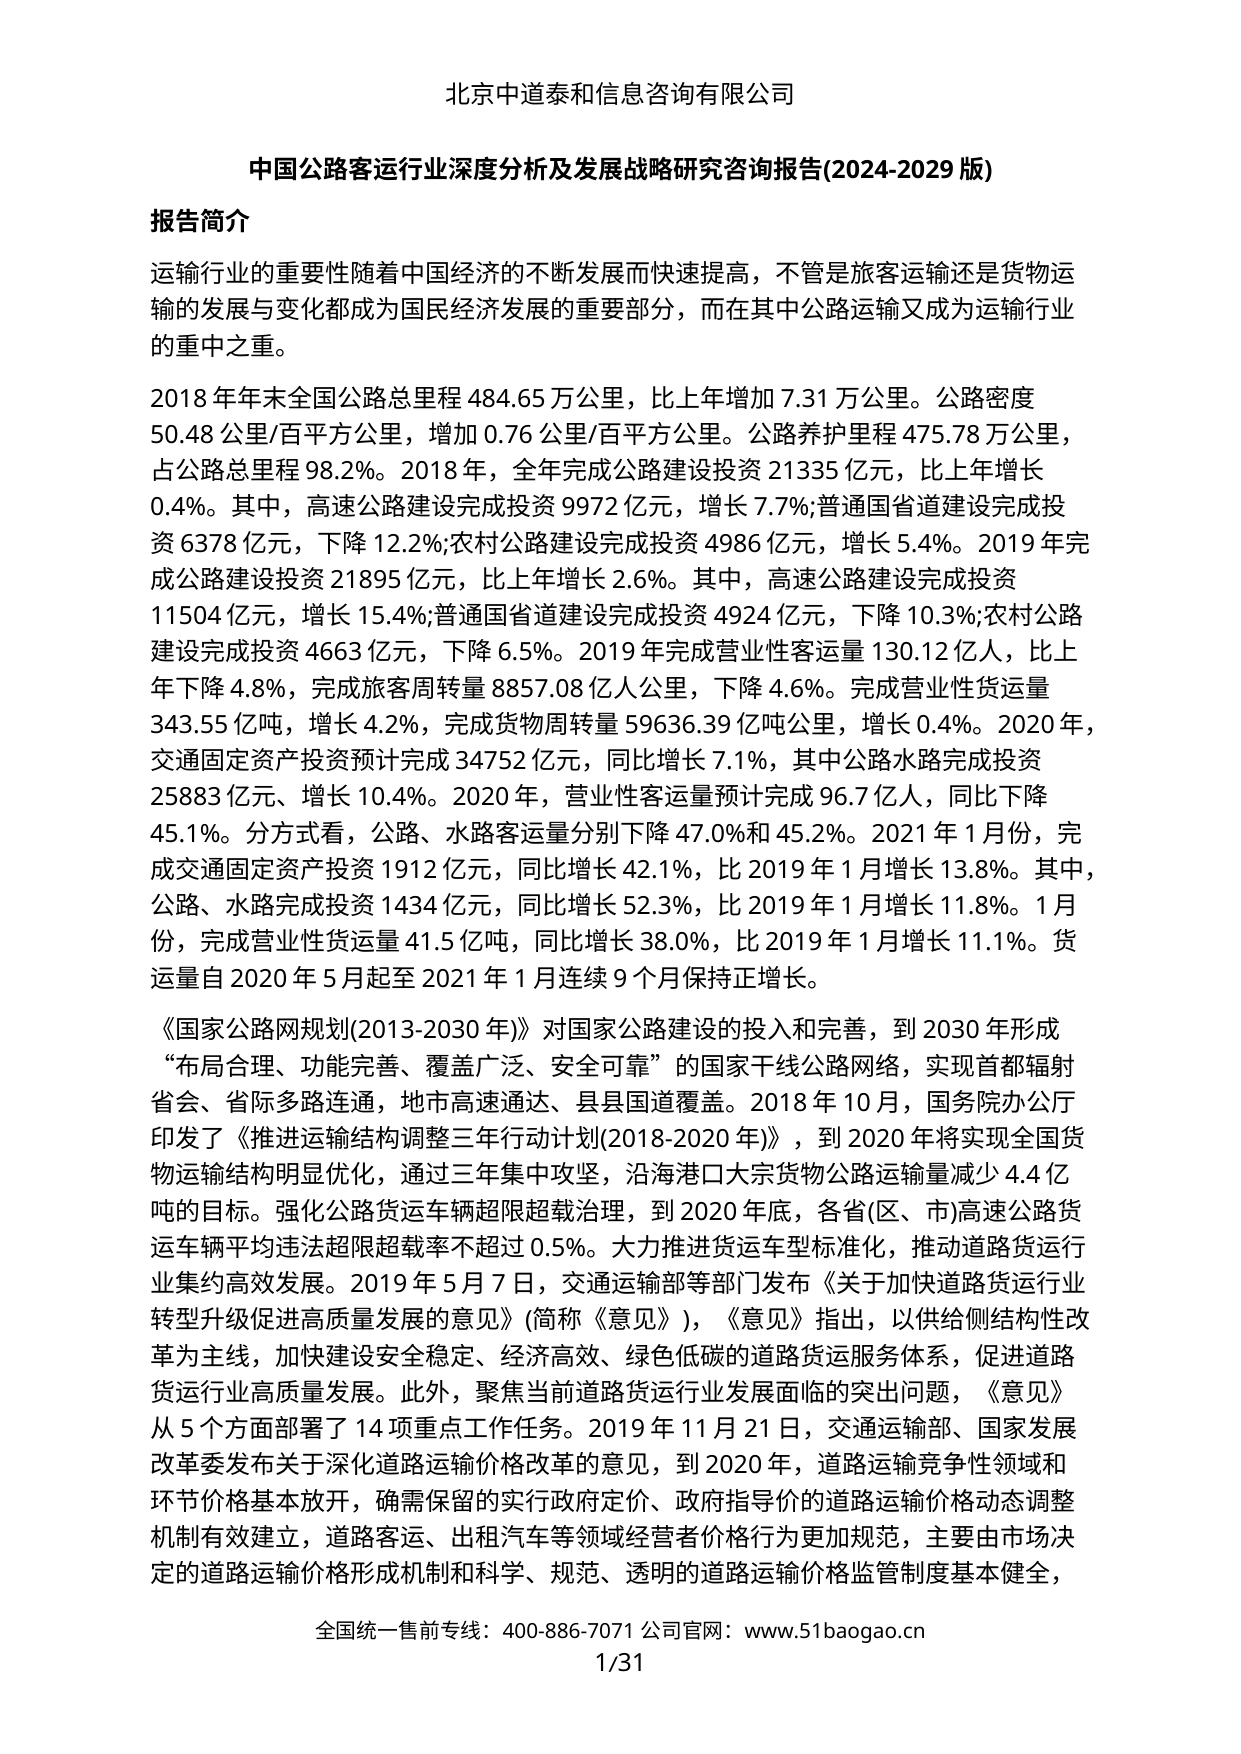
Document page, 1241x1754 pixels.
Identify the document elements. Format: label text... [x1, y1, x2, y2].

text 运输行业的重要性随着中国经济的不断发展而快速提高，不管是旅客运输还是货物运输的发展与变化都成为国民经济发展的重要部分，而在其中公路运输又成为运输行业的重中之重。 [150, 254, 1090, 362]
text 中国公路客运行业深度分析及发展战略研究咨询报告(2024-2029版) [150, 150, 1090, 186]
text 2018年年末全国公路总里程484.65万公里，比上年增加7.31万公里。公路密度50.48公里/百平方公里，增加0.76公里/百平方公里。公路养护里程475.78万公里，占公路总里程98.2%。2018年，全年完成公路建设投资21335亿元，比上年增长0.4%。其中，高速公路建设完成投资9972亿元，增长7.7%;普通国省道建设完成投资6378亿元，下降12.2%;农村公路建设完成投资4986亿元，增长5.4%。2019年完成公路建设投资21895亿元，比上年增长2.6%。其中，高速公路建设完成投资11504亿元，增长15.4%;普通国省道建设完成投资4924亿元，下降10.3%;农村公路建设完成投资4663亿元，下降6.5%。2019年完成营业性客运量130.12亿人，比上年下降4.8%，完成旅客周转量8857.08亿人公里，下降4.6%。完成营业性货运量343.55亿吨，增长4.2%，完成货物周转量59636.39亿吨公里，增长0.4%。2020年，交通固定资产投资预计完成34752亿元，同比增长7.1%，其中公路水路完成投资25883亿元、增长10.4%。2020年，营业性客运量预计完成96.7亿人，同比下降45.1%。分方式看，公路、水路客运量分别下降47.0%和45.2%。2021年1月份，完成交通固定资产投资1912亿元，同比增长42.1%，比2019年1月增长13.8%。其中，公路、水路完成投资1434亿元，同比增长52.3%，比2019年1月增长11.8%。1月份，完成营业性货运量41.5亿吨，同比增长38.0%，比2019年1月增长11.1%。货运量自2020年5月起至2021年1月连续9个月保持正增长。 [150, 378, 1090, 994]
text 报告简介 [150, 202, 1090, 238]
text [150, 1010, 1090, 1590]
